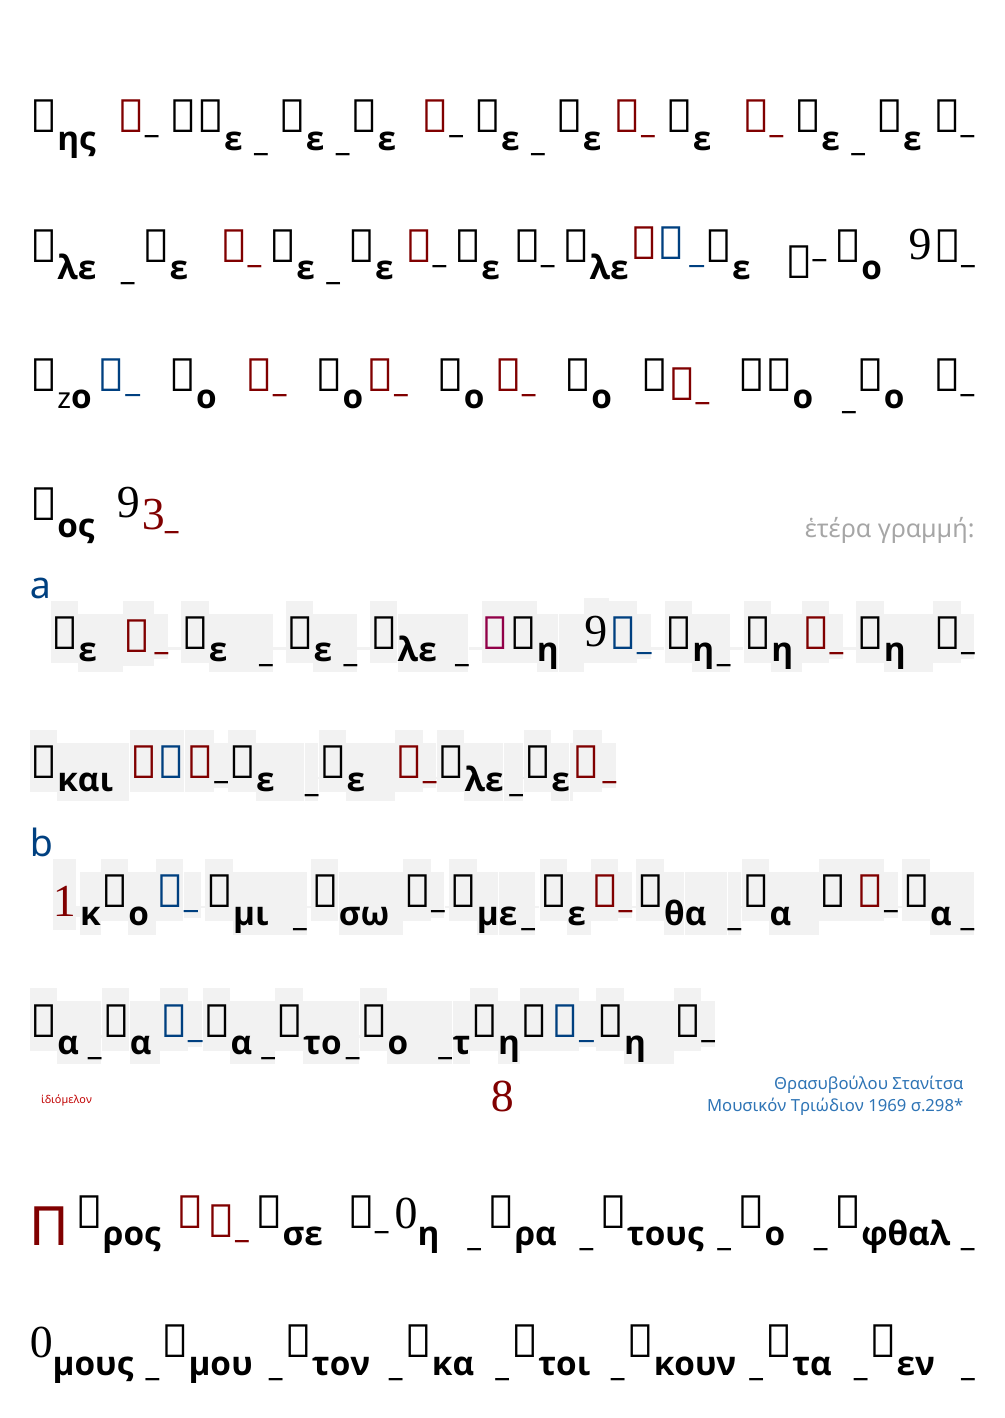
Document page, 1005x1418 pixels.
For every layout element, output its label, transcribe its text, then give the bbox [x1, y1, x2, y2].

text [29, 1125, 974, 1384]
text aε_ ε_ ε_ λε_ η_ η_ η_ η_ και_ ε_ ε_ λε_ ε_ [29, 546, 974, 804]
table_header ἰδιόμελον [30, 1063, 344, 1125]
table_header Θρασυβούλου Στανίτσα Μουσικόν Τριώδιον 1969 σ.298* [660, 1063, 974, 1125]
text b κο_ μι_ σω_ με_ ε_ θα_.α_ α_ α_ α_ α_ το_ ο_ τη_ η_ [29, 804, 974, 1063]
table_header  [345, 1063, 659, 1125]
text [29, 29, 974, 546]
